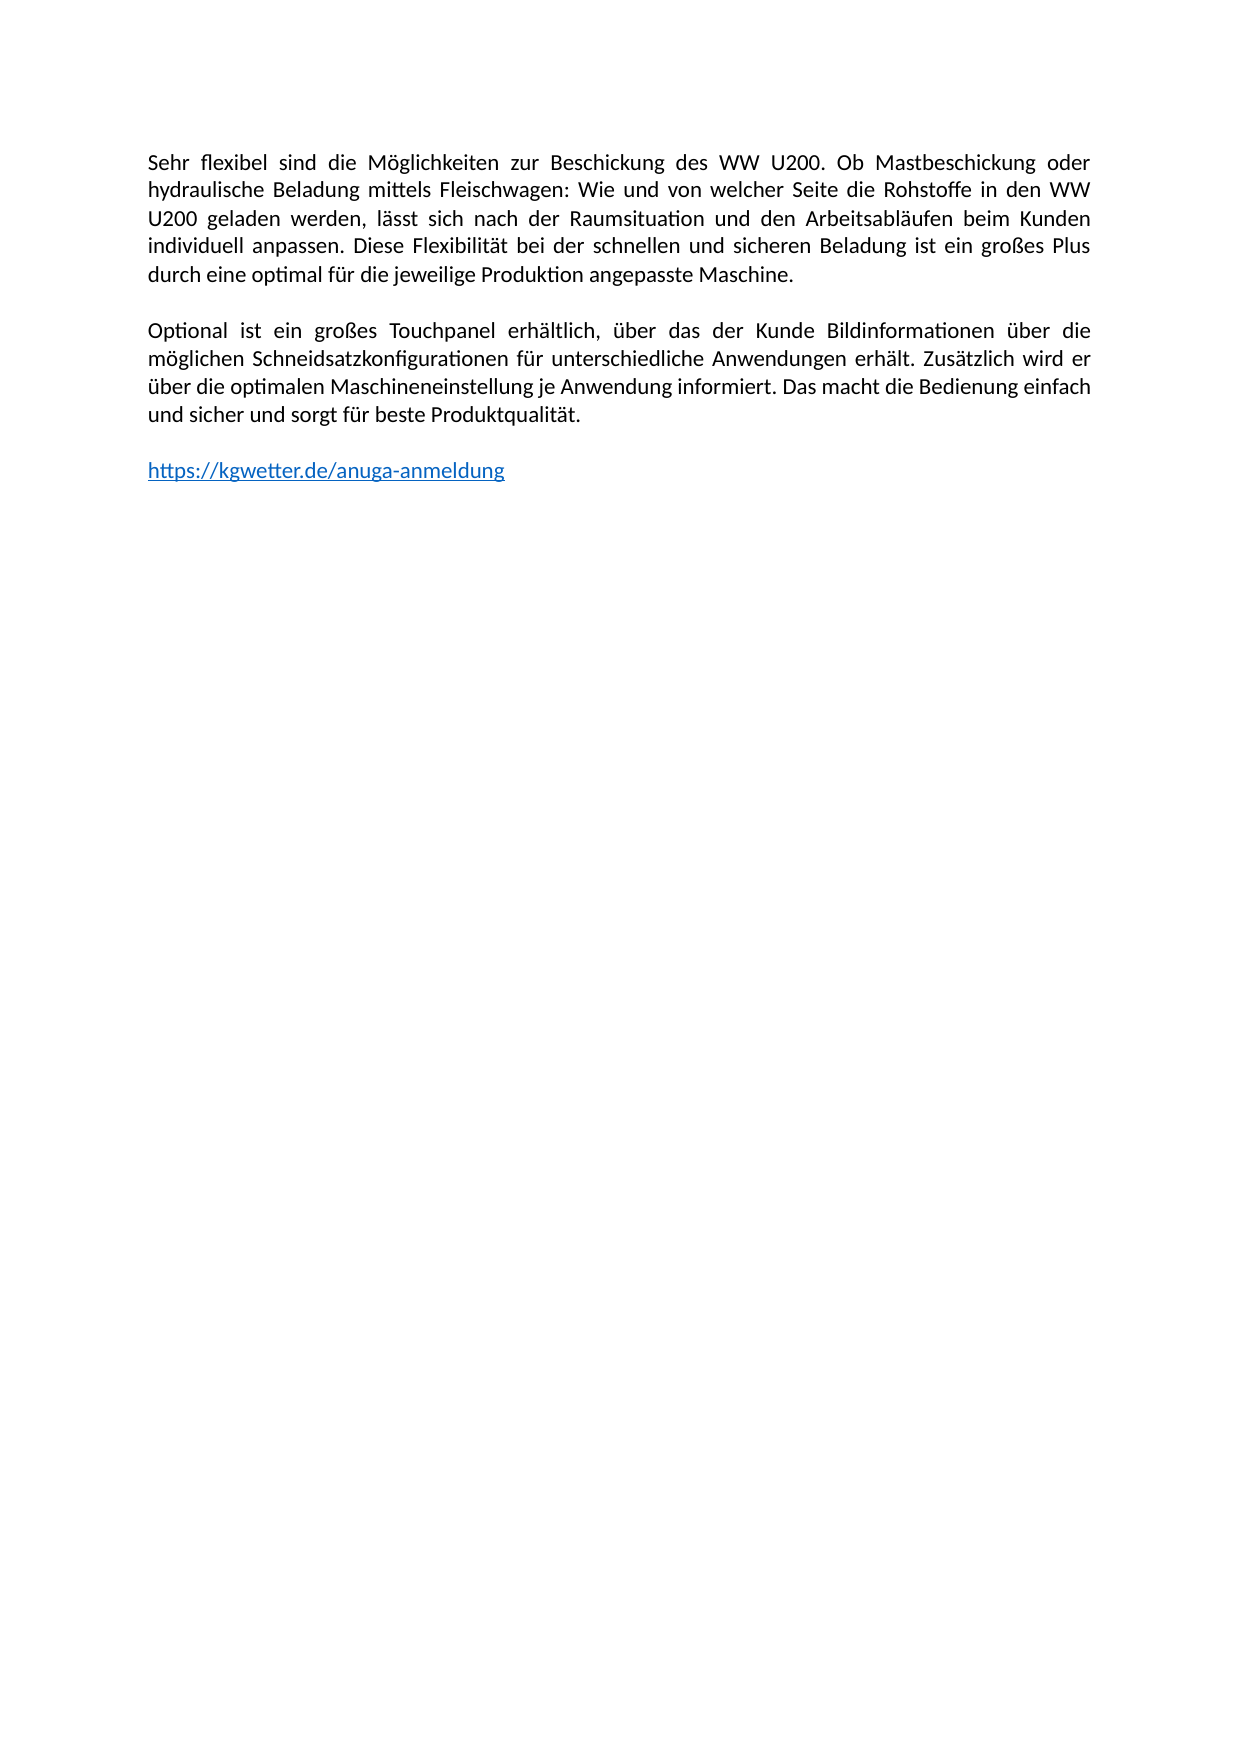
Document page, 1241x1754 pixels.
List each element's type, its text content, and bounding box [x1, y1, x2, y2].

text Optional ist ein großes Touchpanel erhältlich, über das der Kunde Bildinformationen über die möglichen Schneidsatzkonfigurationen für unterschiedliche Anwendungen erhält. Zusätzlich wird er über die optimalen Maschineneinstellung je Anwendung informiert. Das macht die Bedienung einfach und sicher und sorgt für beste Produktqualität. [148, 316, 1093, 428]
text https://kgwetter.de/anuga-anmeldung [148, 456, 1093, 484]
text Sehr flexibel sind die Möglichkeiten zur Beschickung des WW U200. Ob Mastbeschickung oder hydraulische Beladung mittels Fleischwagen: Wie und von welcher Seite die Rohstoffe in den WW U200 geladen werden, lässt sich nach der Raumsituation und den Arbeitsabläufen beim Kunden individuell anpassen. Diese Flexibilität bei der schnellen und sicheren Beladung ist ein großes Plus durch eine optimal für die jeweilige Produktion angepasste Maschine. [148, 148, 1093, 288]
